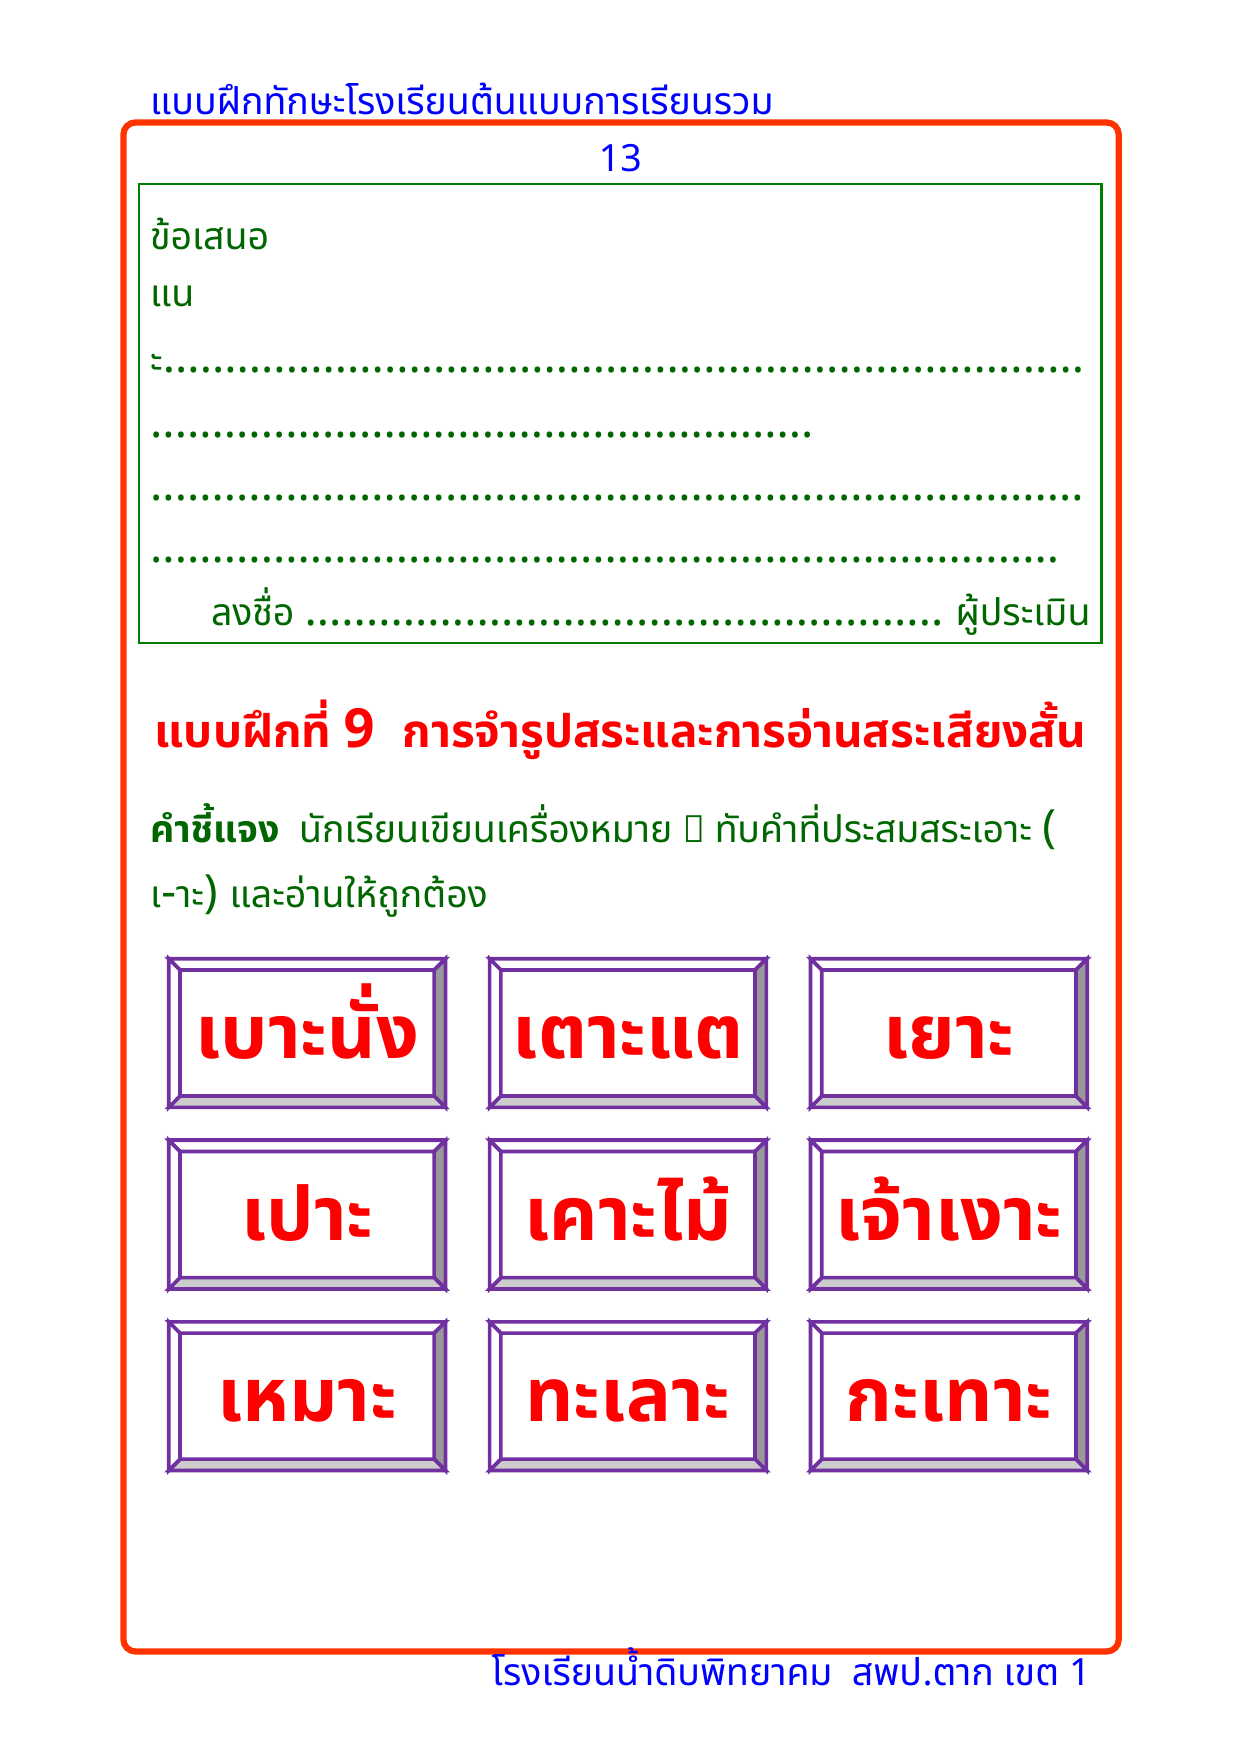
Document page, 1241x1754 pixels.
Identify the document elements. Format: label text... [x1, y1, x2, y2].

table_header [781, 959, 1101, 1140]
table_cell [139, 1140, 459, 1322]
table_cell [460, 1322, 781, 1503]
table_cell ข้อเสนอแนะ................................................................................................................................. ...................................................................................................................................................... ลงชื่อ .................................................... ผู้ประเมิน [140, 185, 1100, 642]
table_cell [139, 1322, 459, 1503]
table_cell [781, 1322, 1101, 1503]
text แบบฝึกที่ 9 การจำรูปสระและการอ่านสระเสียงสั้น [150, 689, 1090, 768]
table_cell [460, 1140, 781, 1322]
table_cell [781, 1140, 1101, 1322]
text คำชี้แจง นักเรียนเขียนเครื่องหมาย ทับคำที่ประสมสระเอาะ ( เ-าะ) และอ่านให้ถูกต้อง [150, 793, 1090, 925]
table_header [139, 959, 459, 1140]
table_header [460, 959, 781, 1140]
